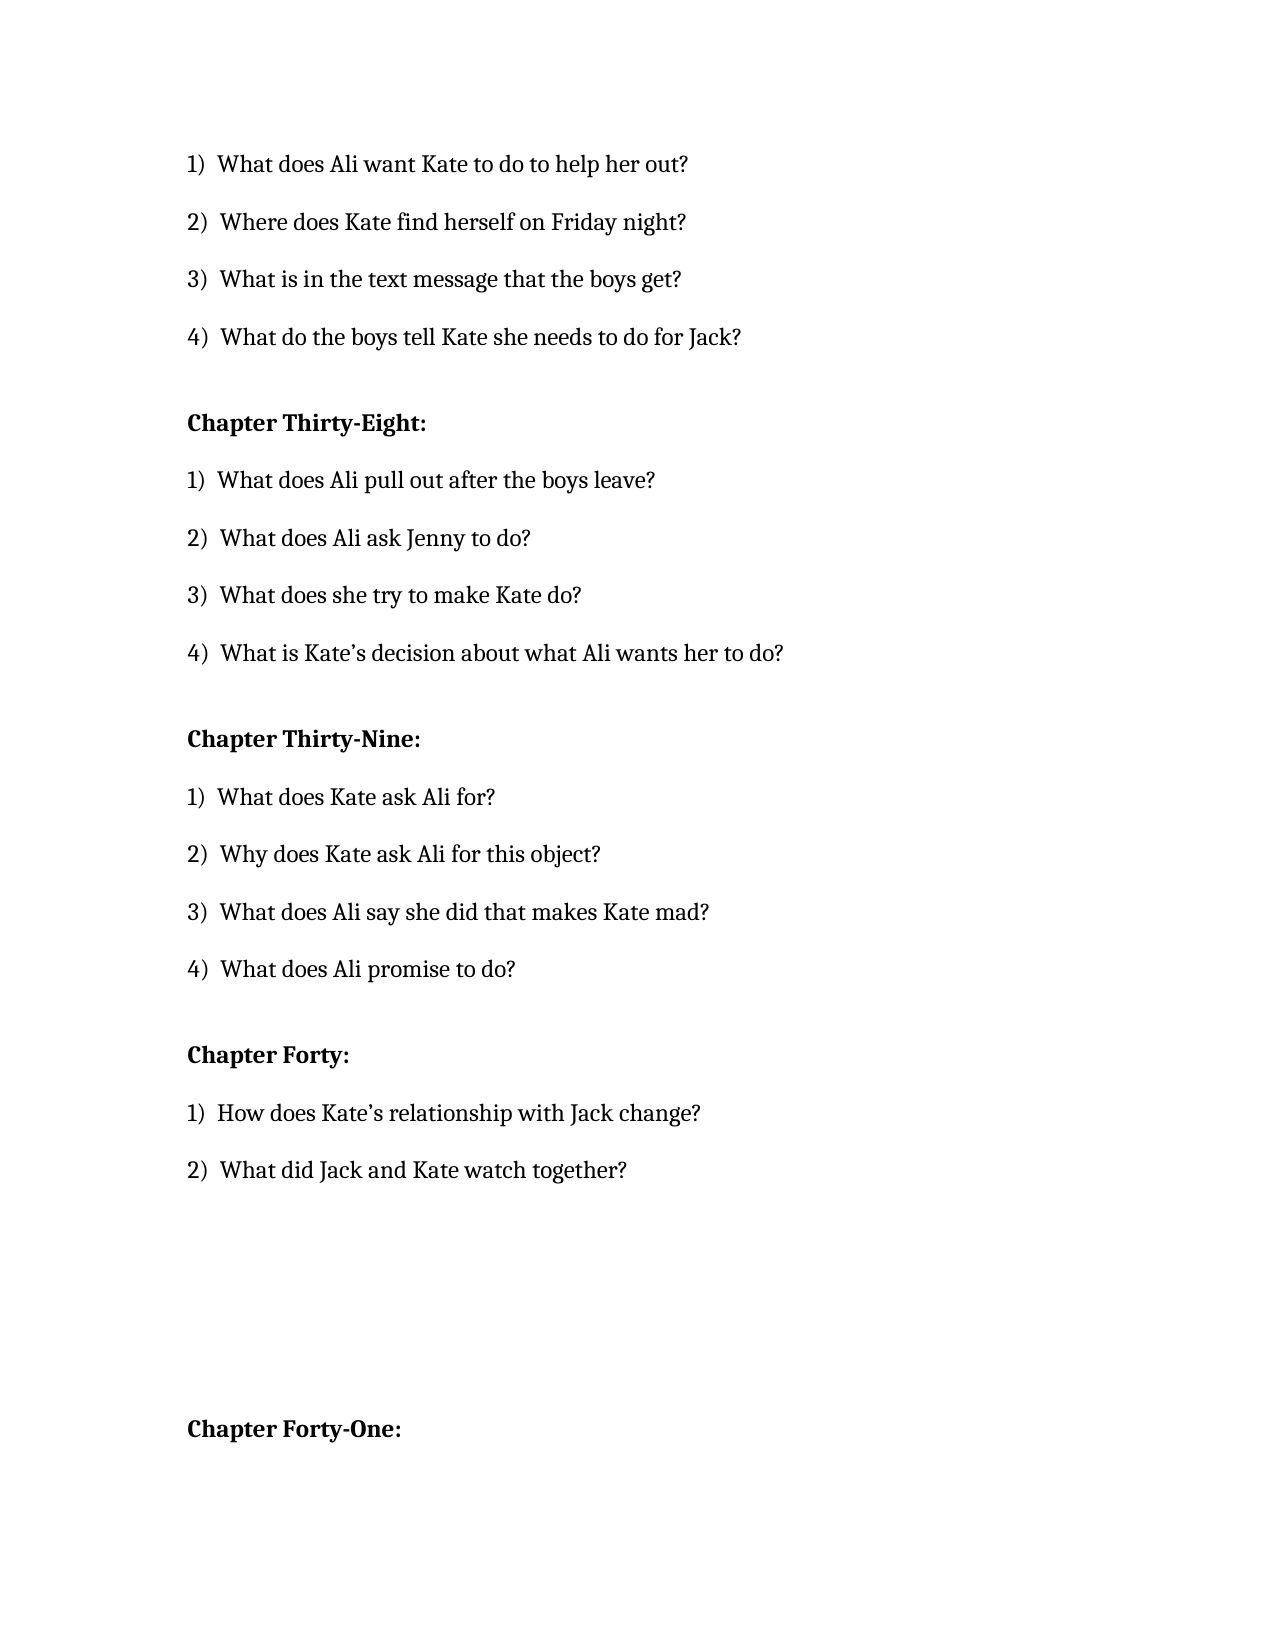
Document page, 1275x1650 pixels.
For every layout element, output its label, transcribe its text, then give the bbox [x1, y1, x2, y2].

text 3) What is in the text message that the boys get? [187, 265, 1087, 294]
text 4) What do the boys tell Kate she needs to do for Jack? [187, 322, 1087, 351]
text Chapter Thirty-Nine: [187, 725, 1087, 754]
text 1) What does Kate ask Ali for? [187, 782, 1087, 811]
text 2) What did Jack and Kate watch together? [187, 1156, 1087, 1185]
text 3) What does Ali say she did that makes Kate mad? [187, 897, 1087, 926]
text 1) What does Ali pull out after the boys leave? [187, 466, 1087, 495]
text 4) What is Kate’s decision about what Ali wants her to do? [187, 639, 1087, 667]
text Chapter Thirty-Eight: [187, 409, 1087, 437]
text 2) What does Ali ask Jenny to do? [187, 524, 1087, 552]
text Chapter Forty-One: [187, 1415, 1087, 1444]
text 4) What does Ali promise to do? [187, 955, 1087, 984]
text 2) Where does Kate find herself on Friday night? [187, 207, 1087, 236]
text Chapter Forty: [187, 1041, 1087, 1070]
text 2) Why does Kate ask Ali for this object? [187, 840, 1087, 869]
text 1) How does Kate’s relationship with Jack change? [187, 1099, 1087, 1127]
text 1) What does Ali want Kate to do to help her out? [187, 150, 1087, 179]
text 3) What does she try to make Kate do? [187, 581, 1087, 610]
